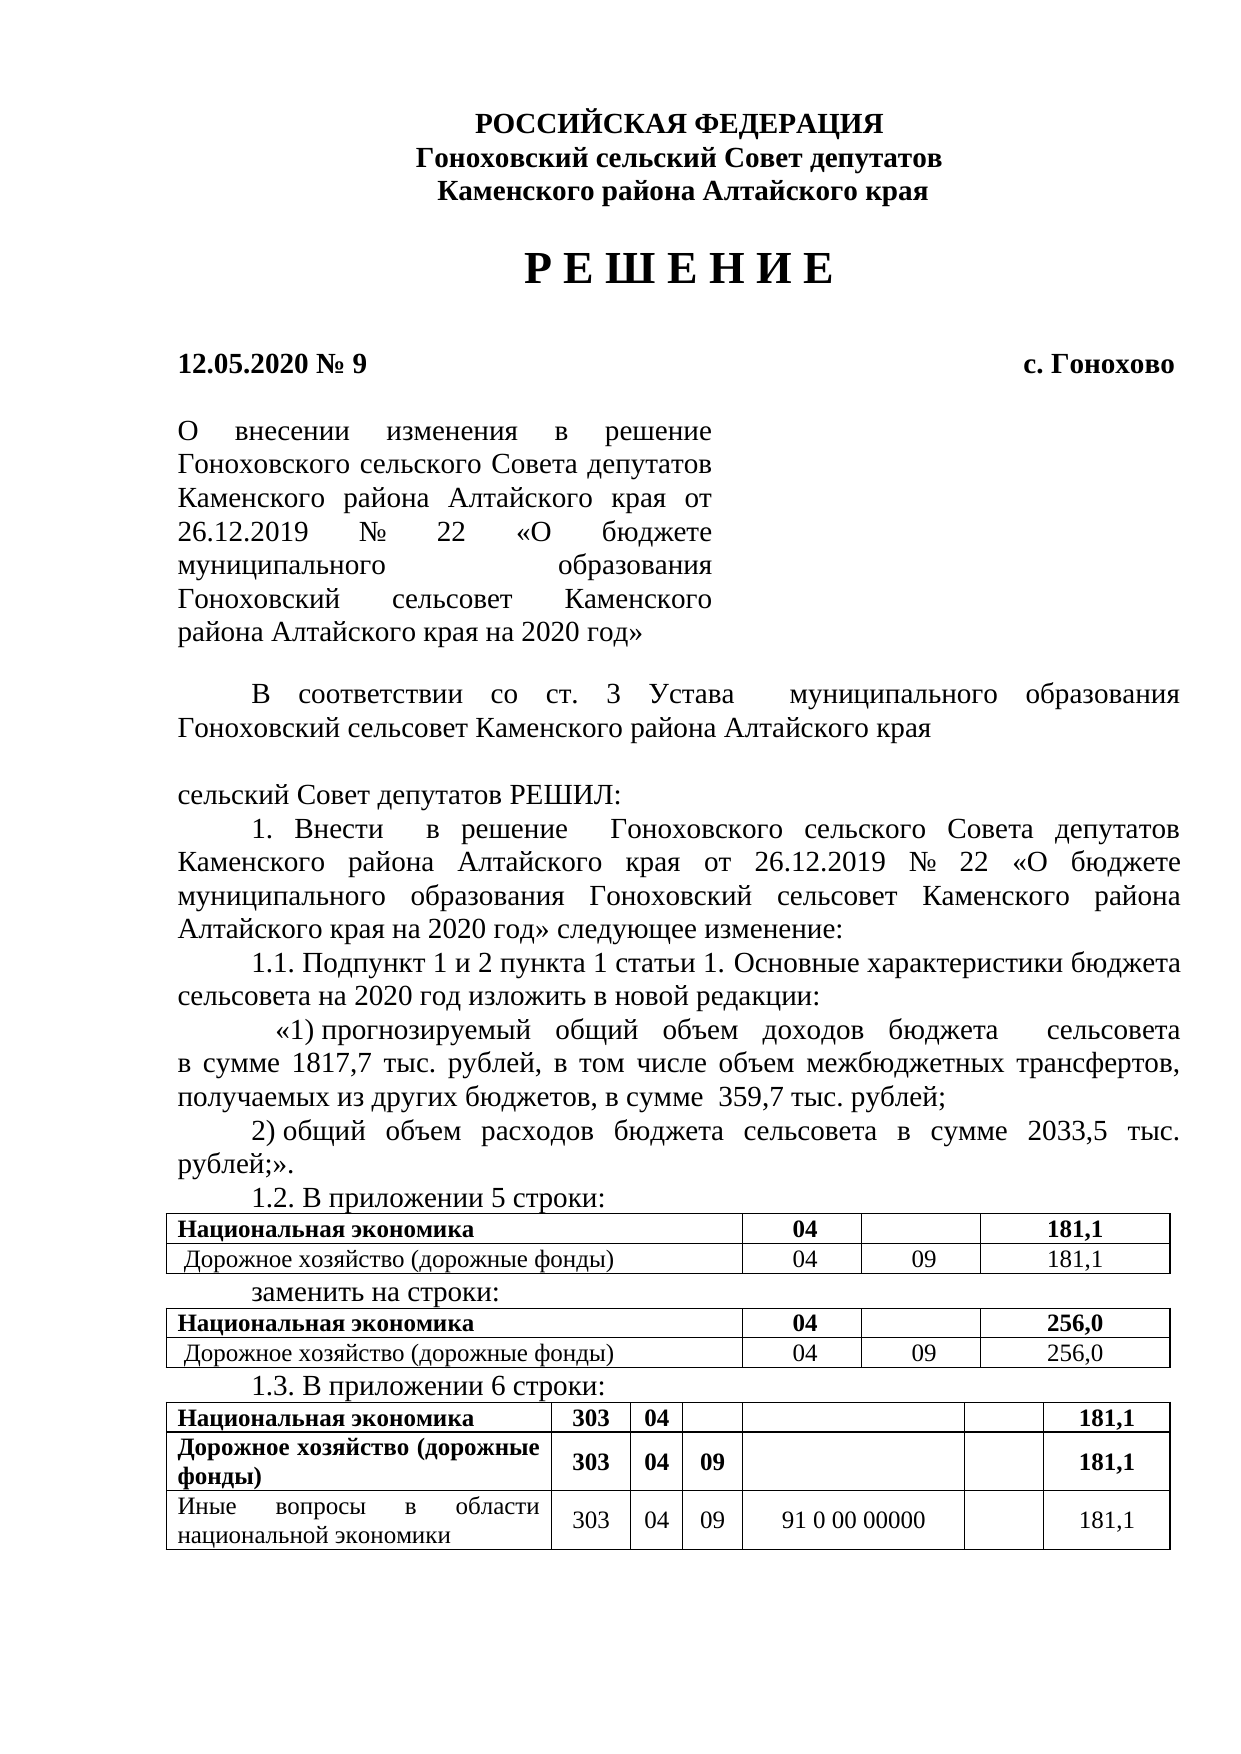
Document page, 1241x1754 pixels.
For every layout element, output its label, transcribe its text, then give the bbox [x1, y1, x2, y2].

text 12.05.2020 № 9 с. Гонохово [177, 346, 1181, 379]
table_cell 09 [862, 1244, 980, 1273]
table_cell Дорожное хозяйство (дорожные фонды) [167, 1338, 742, 1367]
table_header Национальная экономика [167, 1309, 742, 1337]
table_cell Дорожное хозяйство (дорожные фонды) [167, 1433, 551, 1490]
table_header [965, 1403, 1043, 1431]
text Каменского района Алтайского края [177, 173, 1181, 207]
table_cell 256,0 [981, 1338, 1169, 1367]
table_header [743, 1403, 964, 1431]
text 1.1. Подпункт 1 и 2 пункта 1 статьи 1. Основные характеристики бюджета сельсовета на 2020 год изложить в новой редакции: [177, 945, 1181, 1012]
text заменить на строки: [177, 1274, 1181, 1307]
table_header 303 [552, 1403, 630, 1431]
table_cell Дорожное хозяйство (дорожные фонды) [167, 1244, 742, 1273]
table_header [862, 1214, 980, 1243]
table_cell 04 [743, 1244, 861, 1273]
table_cell 09 [862, 1338, 980, 1367]
text 1.3. В приложении 6 строки: [177, 1368, 1181, 1402]
text В соответствии со ст. 3 Устава муниципального образования Гоноховский сельсовет Каменского района Алтайского края [177, 677, 1181, 744]
table_header 181,1 [981, 1214, 1169, 1243]
table_cell 181,1 [981, 1244, 1169, 1273]
table_header Национальная экономика [167, 1403, 551, 1431]
table_header [862, 1309, 980, 1337]
table_header 04 [631, 1403, 682, 1431]
text 1.2. В приложении 5 строки: [177, 1180, 1181, 1213]
text сельский Совет депутатов РЕШИЛ: [177, 777, 1181, 811]
table_cell 04 [631, 1433, 682, 1490]
table_cell 181,1 [1044, 1433, 1169, 1490]
table_cell 91 0 00 00000 [743, 1491, 964, 1548]
table_cell 09 [683, 1491, 742, 1548]
table_header 04 [743, 1309, 861, 1337]
text 1. Внести в решение Гоноховского сельского Совета депутатов Каменского района Алтайского края от 26.12.2019 № 22 «О бюджете муниципального образования Гоноховский сельсовет Каменского района Алтайского края на 2020 год» следующее изменение: [177, 811, 1181, 945]
text Гоноховский сельский Совет депутатов [177, 140, 1181, 173]
table_cell [743, 1433, 964, 1490]
text «1) прогнозируемый общий объем доходов бюджета сельсовета в сумме 1817,7 тыс. рублей, в том числе объем межбюджетных трансфертов, получаемых из других бюджетов, в сумме 359,7 тыс. рублей; [177, 1012, 1181, 1113]
table_cell 303 [552, 1433, 630, 1490]
table_cell [965, 1491, 1043, 1548]
table_cell 04 [631, 1491, 682, 1548]
table_cell Иные вопросы в области национальной экономики [167, 1491, 551, 1548]
table_header [683, 1403, 742, 1431]
table_cell 181,1 [1044, 1491, 1169, 1548]
text РОССИЙСКАЯ ФЕДЕРАЦИЯ [177, 106, 1181, 140]
table_header О внесении изменения в решение Гоноховского сельского Совета депутатов Каменского района Алтайского края от 26.12.2019 № 22 «О бюджете муниципального образования Гоноховский сельсовет Каменского района Алтайского края на 2020 год» [177, 413, 724, 648]
table_cell 04 [743, 1338, 861, 1367]
text 2) общий объем расходов бюджета сельсовета в сумме 2033,5 тыс. рублей;». [177, 1113, 1181, 1180]
text Р Е Ш Е Н И Е [177, 241, 1181, 293]
table_header 04 [743, 1214, 861, 1243]
table_cell [965, 1433, 1043, 1490]
table_cell 303 [552, 1491, 630, 1548]
table_header Национальная экономика [167, 1214, 742, 1243]
table_cell 09 [683, 1433, 742, 1490]
table_header 181,1 [1044, 1403, 1169, 1431]
table_header 256,0 [981, 1309, 1169, 1337]
